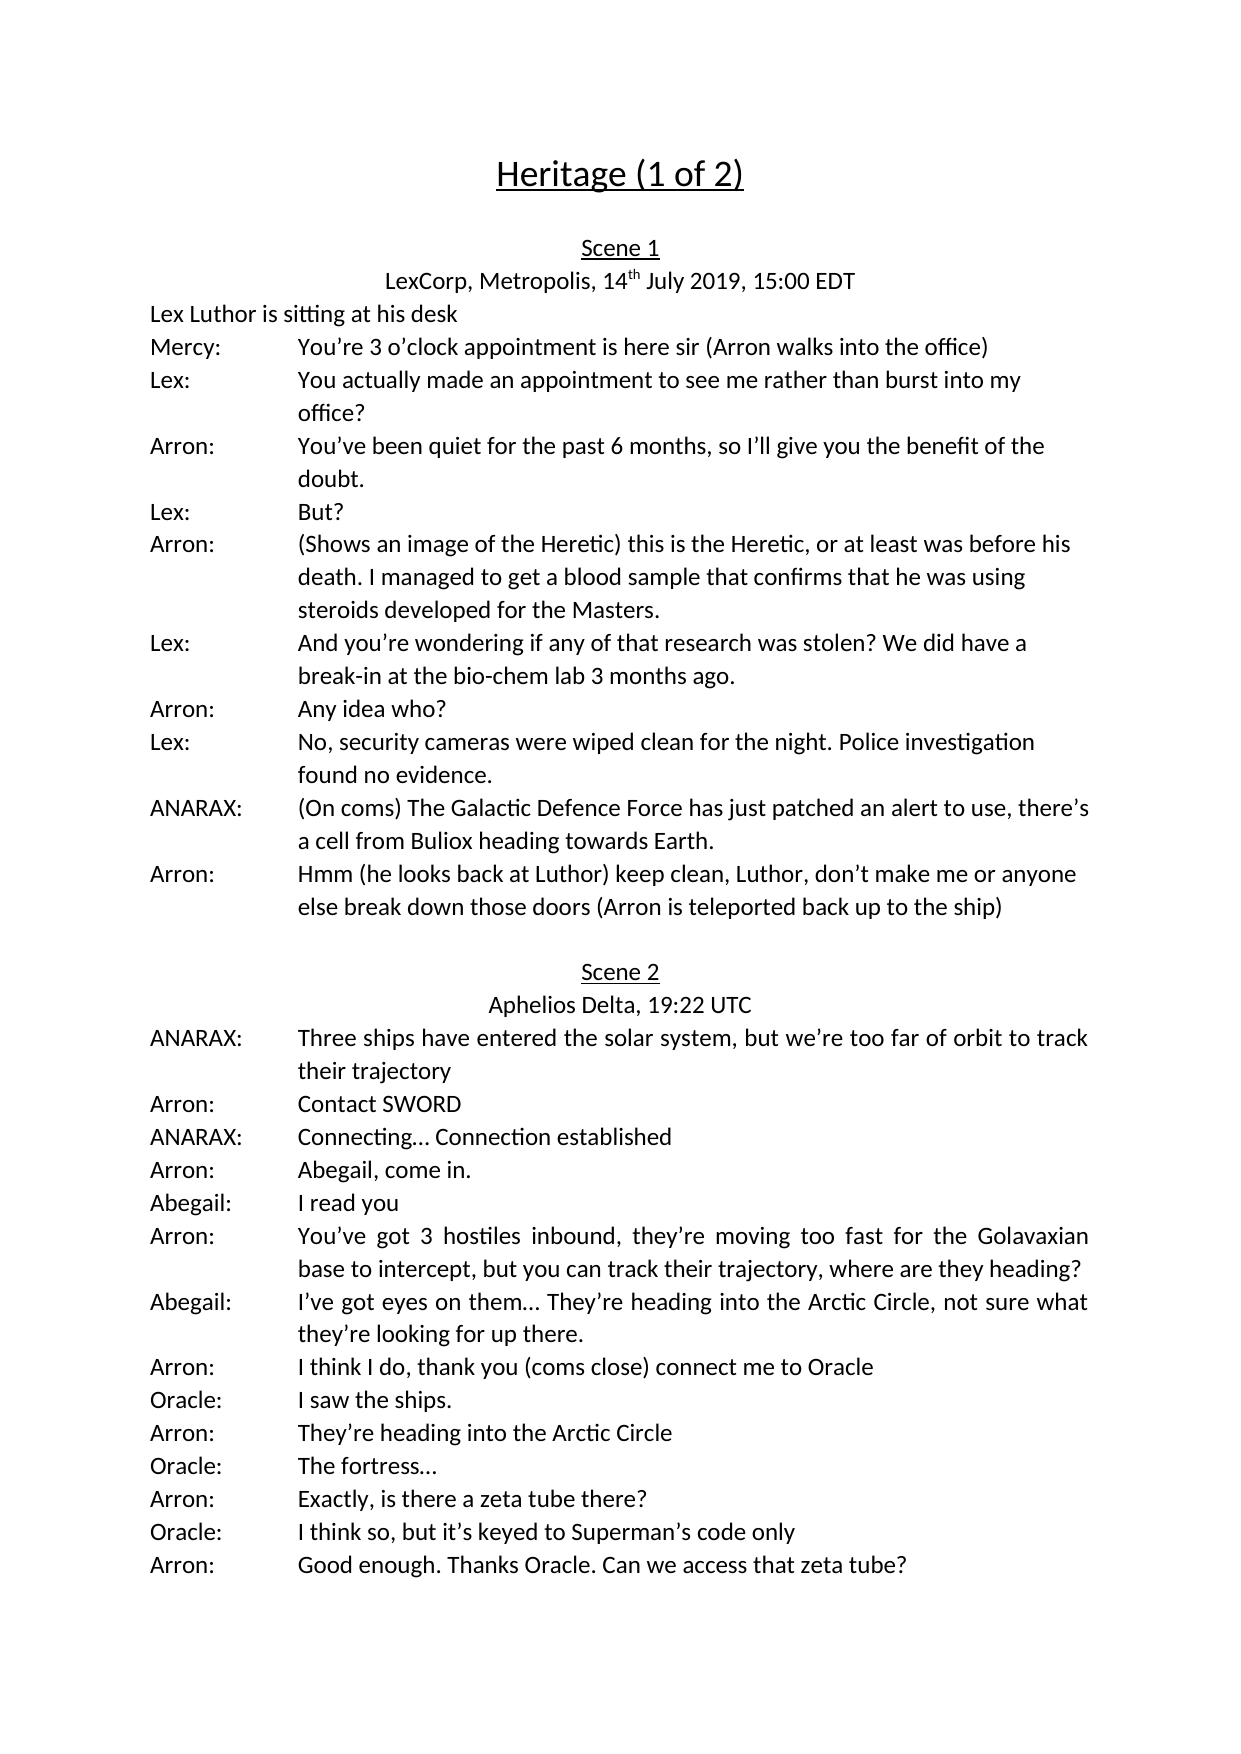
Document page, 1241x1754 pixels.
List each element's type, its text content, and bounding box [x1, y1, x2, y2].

text Scene 2 [150, 957, 1090, 987]
text Scene 1 [150, 232, 1090, 263]
text Lex: And you’re wondering if any of that research was stolen? We did have a break-in at the bio-chem lab 3 months ago. [150, 627, 1090, 691]
text ANARAX: (On coms) The Galactic Defence Force has just patched an alert to use, there’s a cell from Buliox heading towards Earth. [150, 792, 1090, 855]
text Lex: No, security cameras were wiped clean for the night. Police investigation found no evidence. [150, 726, 1090, 789]
text ANARAX: Three ships have entered the solar system, but we’re too far of orbit to track their trajectory [150, 1022, 1090, 1086]
text Lex: You actually made an appointment to see me rather than burst into my office? [150, 364, 1090, 427]
text Arron: I think I do, thank you (coms close) connect me to Oracle [150, 1352, 1090, 1382]
text ANARAX: Connecting… Connection established [150, 1121, 1090, 1152]
text Aphelios Delta, 19:22 UTC [150, 989, 1090, 1020]
text Oracle: I saw the ships. [150, 1384, 1090, 1415]
text Arron: Contact SWORD [150, 1088, 1090, 1119]
text Lex Luthor is sitting at his desk [150, 298, 1090, 329]
text Oracle: I think so, but it’s keyed to Superman’s code only [150, 1516, 1090, 1547]
text Arron: You’ve got 3 hostiles inbound, they’re moving too fast for the Golavaxian base to intercept, but you can track their trajectory, where are they heading? [150, 1220, 1090, 1283]
text Abegail: I read you [150, 1187, 1090, 1217]
text Arron: Abegail, come in. [150, 1154, 1090, 1184]
text Arron: (Shows an image of the Heretic) this is the Heretic, or at least was before his death. I managed to get a blood sample that confirms that he was using steroids developed for the Masters. [150, 529, 1090, 625]
text Arron: You’ve been quiet for the past 6 months, so I’ll give you the benefit of the doubt. [150, 430, 1090, 493]
text Abegail: I’ve got eyes on them… They’re heading into the Arctic Circle, not sure what they’re looking for up there. [150, 1286, 1090, 1349]
text Oracle: The fortress… [150, 1450, 1090, 1481]
text Lex: But? [150, 496, 1090, 526]
text Arron: Good enough. Thanks Oracle. Can we access that zeta tube? [150, 1549, 1090, 1579]
text LexCorp, Metropolis, 14th July 2019, 15:00 EDT [150, 265, 1090, 296]
text Arron: Hmm (he looks back at Luthor) keep clean, Luthor, don’t make me or anyone else break down those doors (Arron is teleported back up to the ship) [150, 858, 1090, 921]
text Arron: Exactly, is there a zeta tube there? [150, 1483, 1090, 1514]
text Heritage (1 of 2) [150, 150, 1090, 196]
text Mercy: You’re 3 o’clock appointment is here sir (Arron walks into the office) [150, 331, 1090, 362]
text Arron: They’re heading into the Arctic Circle [150, 1417, 1090, 1448]
text Arron: Any idea who? [150, 693, 1090, 724]
